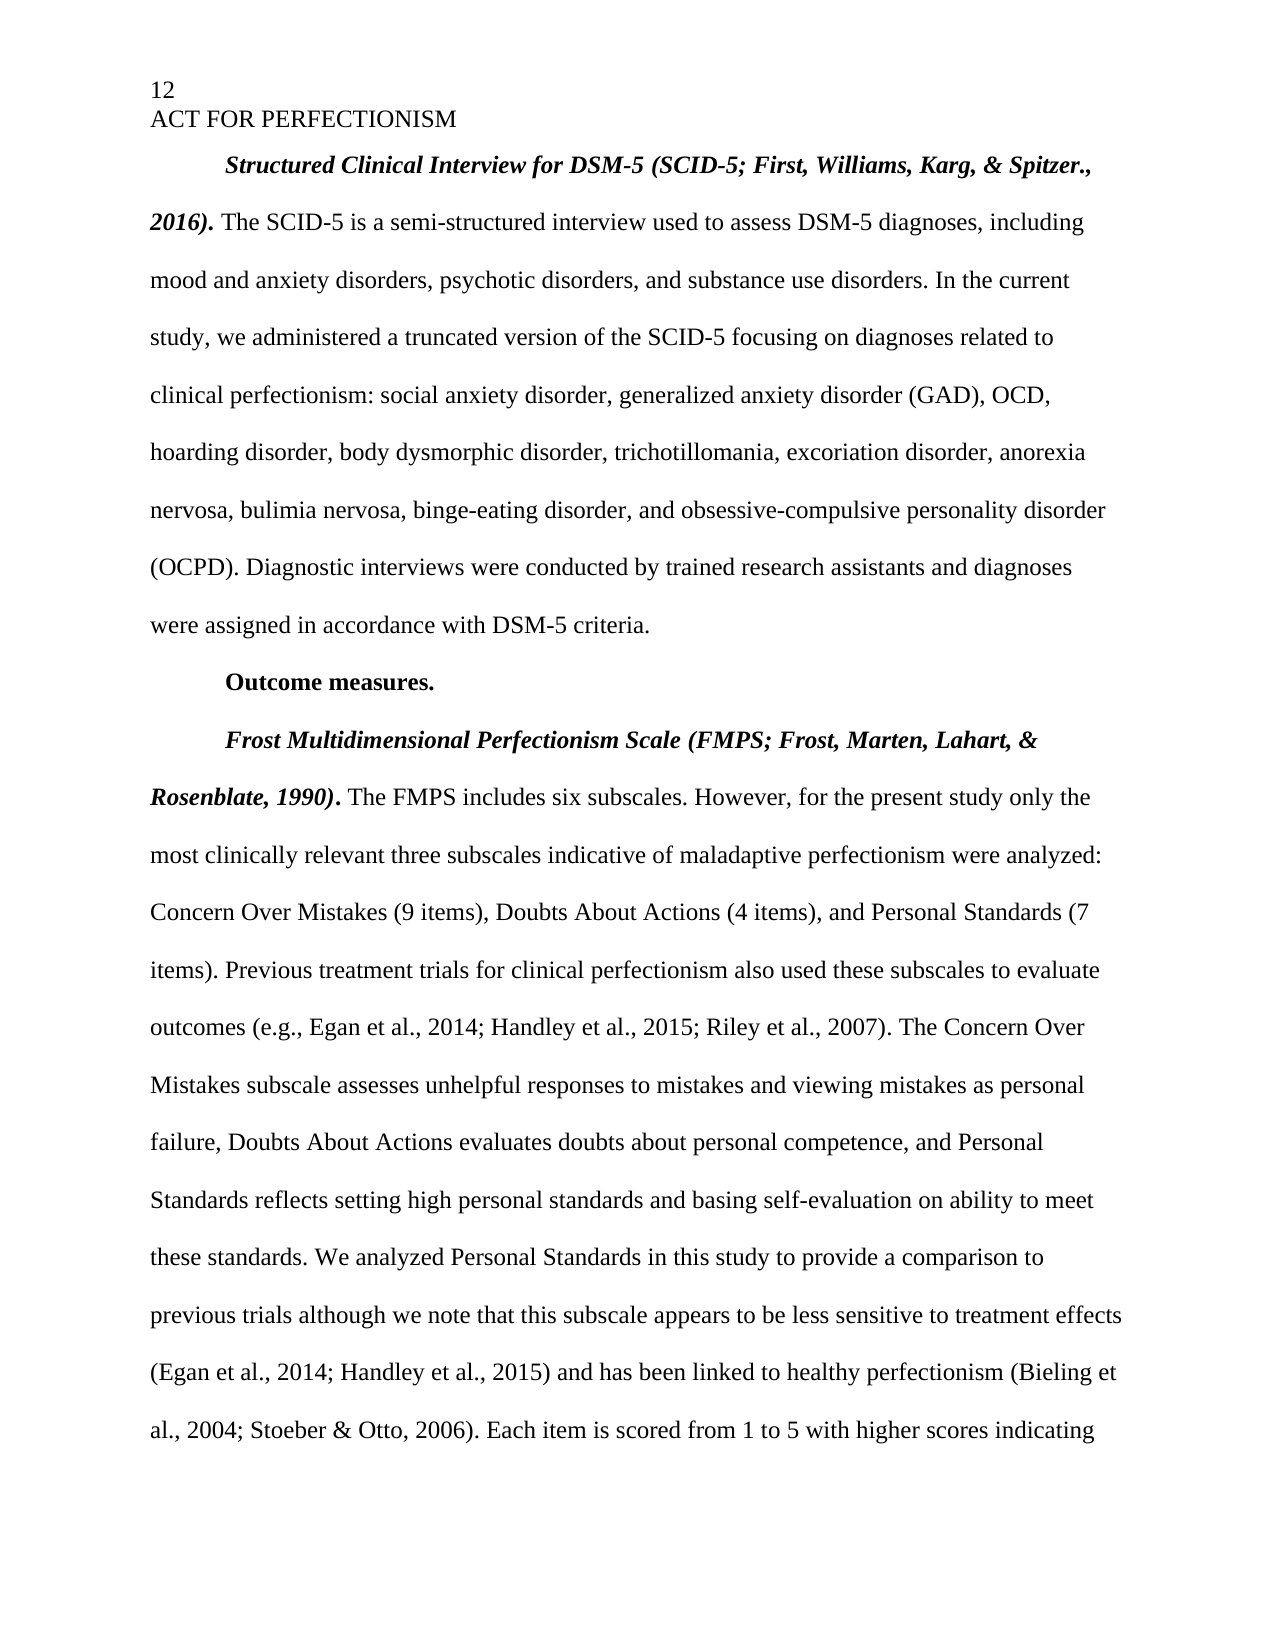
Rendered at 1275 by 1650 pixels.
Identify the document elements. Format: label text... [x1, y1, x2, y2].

text Outcome measures. [150, 667, 1125, 696]
text Structured Clinical Interview for DSM-5 (SCID-5; First, Williams, Karg, & Spitzer., 2016). The SCID-5 is a semi-structured interview used to assess DSM-5 diagnoses, including mood and anxiety disorders, psychotic disorders, and substance use disorders. In the current study, we administered a truncated version of the SCID-5 focusing on diagnoses related to clinical perfectionism: social anxiety disorder, generalized anxiety disorder (GAD), OCD, hoarding disorder, body dysmorphic disorder, trichotillomania, excoriation disorder, anorexia nervosa, bulimia nervosa, binge-eating disorder, and obsessive-compulsive personality disorder (OCPD). Diagnostic interviews were conducted by trained research assistants and diagnoses were assigned in accordance with DSM-5 criteria. [150, 150, 1125, 639]
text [150, 725, 1125, 1444]
